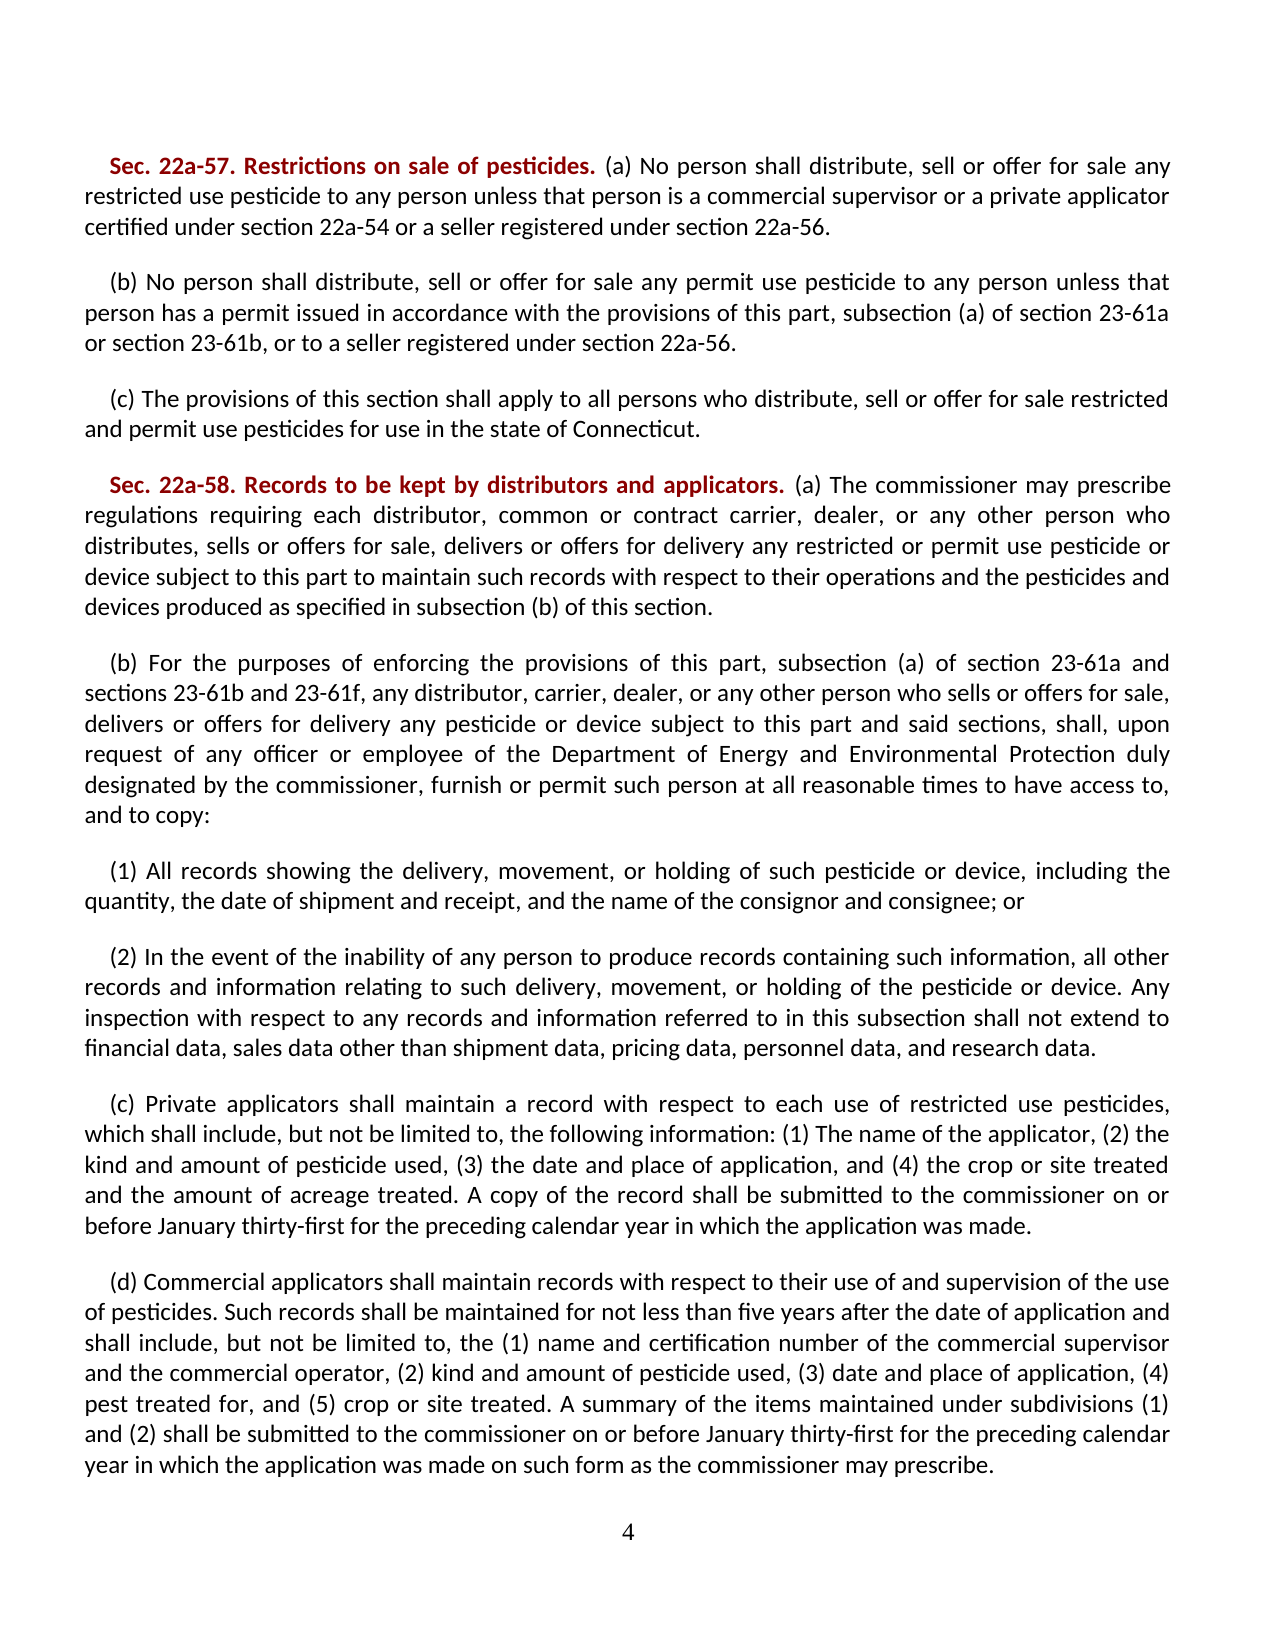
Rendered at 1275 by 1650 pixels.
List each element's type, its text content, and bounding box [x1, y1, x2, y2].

text (b) For the purposes of enforcing the provisions of this part, subsection (a) of section 23-61a and sections 23-61b and 23-61f, any distributor, carrier, dealer, or any other person who sells or offers for sale, delivers or offers for delivery any pesticide or device subject to this part and said sections, shall, upon request of any officer or employee of the Department of Energy and Environmental Protection duly designated by the commissioner, furnish or permit such person at all reasonable times to have access to, and to copy: [84, 647, 1172, 830]
text (b) No person shall distribute, sell or offer for sale any permit use pesticide to any person unless that person has a permit issued in accordance with the provisions of this part, subsection (a) of section 23-61a or section 23-61b, or to a seller registered under section 22a-56. [84, 267, 1172, 358]
text Sec. 22a-57. Restrictions on sale of pesticides. (a) No person shall distribute, sell or offer for sale any restricted use pesticide to any person unless that person is a commercial supervisor or a private applicator certified under section 22a-54 or a seller registered under section 22a-56. [84, 150, 1172, 242]
text (2) In the event of the inability of any person to produce records containing such information, all other records and information relating to such delivery, movement, or holding of the pesticide or device. Any inspection with respect to any records and information referred to in this subsection shall not extend to financial data, sales data other than shipment data, pricing data, personnel data, and research data. [84, 941, 1172, 1063]
text (d) Commercial applicators shall maintain records with respect to their use of and supervision of the use of pesticides. Such records shall be maintained for not less than five years after the date of application and shall include, but not be limited to, the (1) name and certification number of the commercial supervisor and the commercial operator, (2) kind and amount of pesticide used, (3) date and place of application, (4) pest treated for, and (5) crop or site treated. A summary of the items maintained under subdivisions (1) and (2) shall be submitted to the commissioner on or before January thirty-first for the preceding calendar year in which the application was made on such form as the commissioner may prescribe. [84, 1266, 1172, 1479]
text (1) All records showing the delivery, movement, or holding of such pesticide or device, including the quantity, the date of shipment and receipt, and the name of the consignor and consignee; or [84, 855, 1172, 916]
text (c) The provisions of this section shall apply to all persons who distribute, sell or offer for sale restricted and permit use pesticides for use in the state of Connecticut. [84, 383, 1172, 444]
text (c) Private applicators shall maintain a record with respect to each use of restricted use pesticides, which shall include, but not be limited to, the following information: (1) The name of the applicator, (2) the kind and amount of pesticide used, (3) the date and place of application, and (4) the crop or site treated and the amount of acreage treated. A copy of the record shall be submitted to the commissioner on or before January thirty-first for the preceding calendar year in which the application was made. [84, 1088, 1172, 1241]
text Sec. 22a-58. Records to be kept by distributors and applicators. (a) The commissioner may prescribe regulations requiring each distributor, common or contract carrier, dealer, or any other person who distributes, sells or offers for sale, delivers or offers for delivery any restricted or permit use pesticide or device subject to this part to maintain such records with respect to their operations and the pesticides and devices produced as specified in subsection (b) of this section. [84, 469, 1172, 622]
